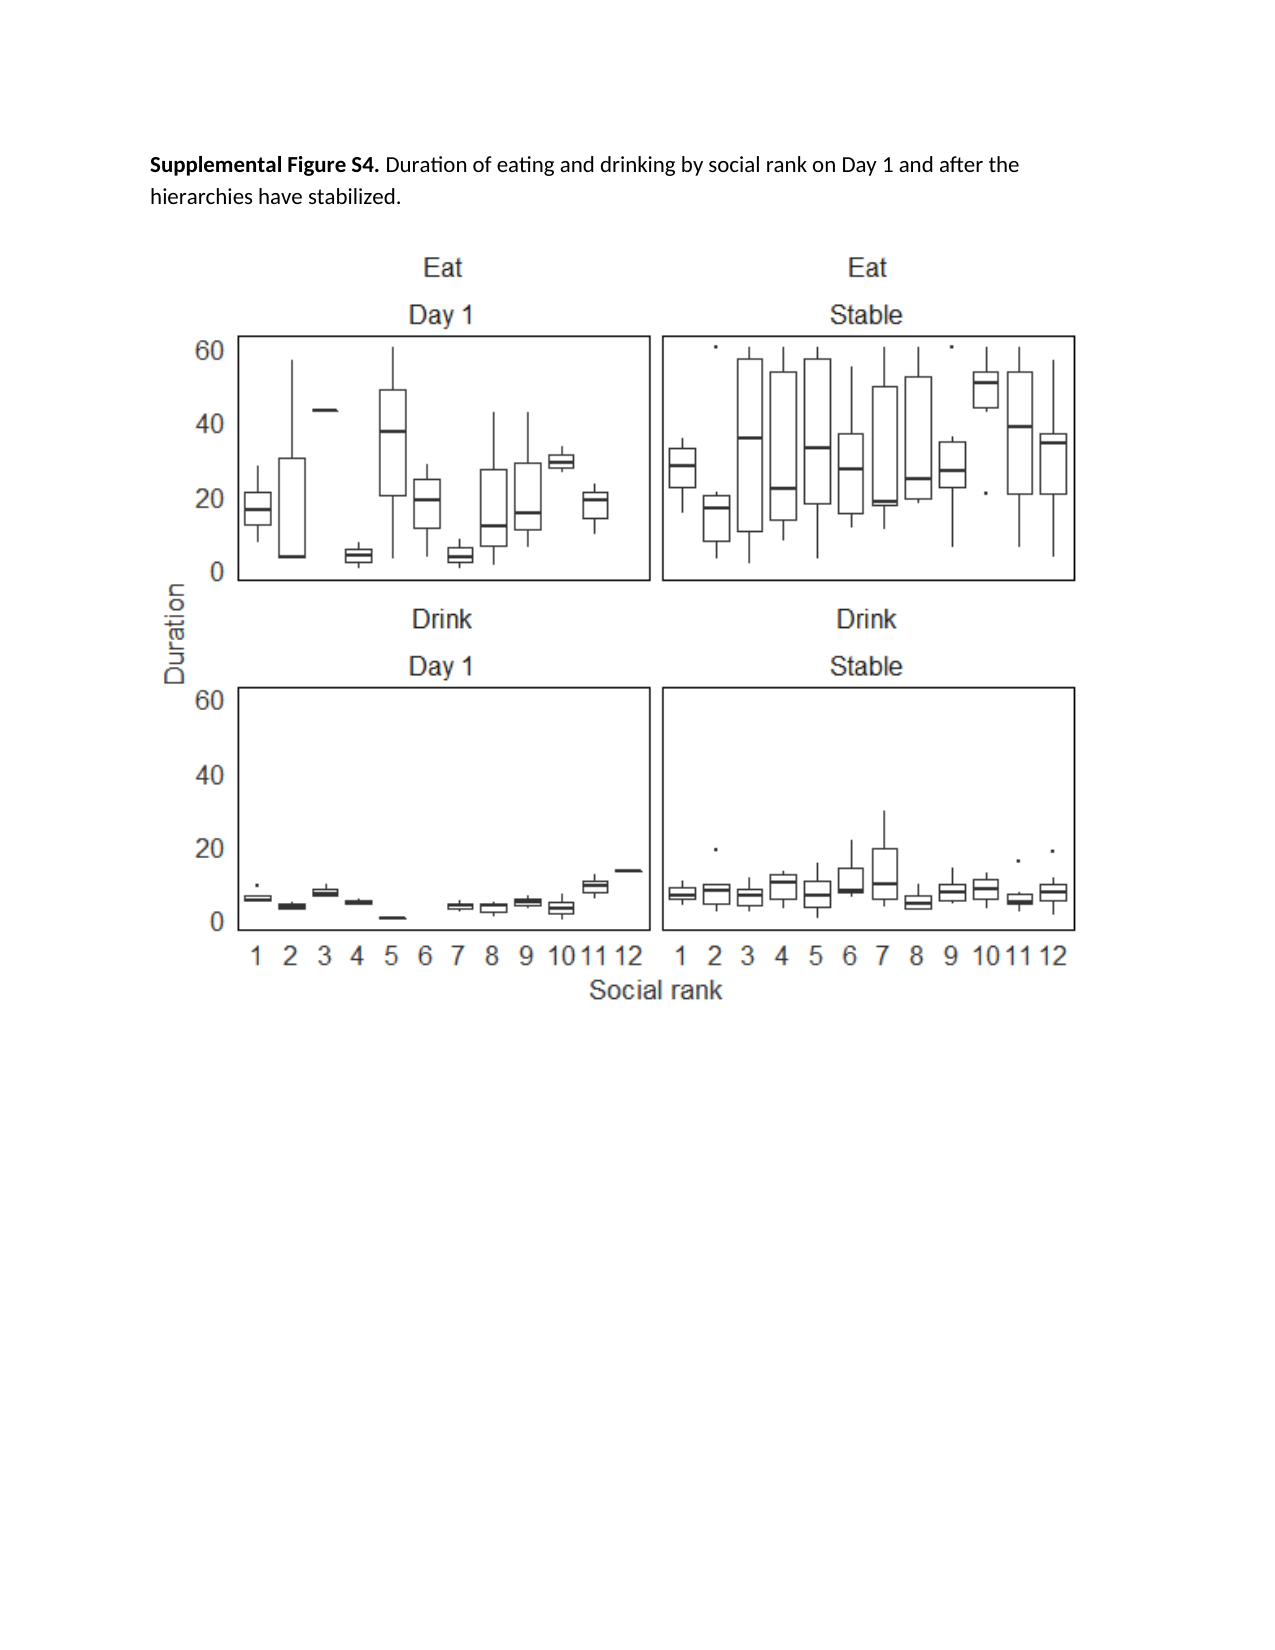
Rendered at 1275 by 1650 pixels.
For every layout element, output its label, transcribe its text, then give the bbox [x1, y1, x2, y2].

picture [150, 231, 1087, 1011]
text Supplemental Figure S4. Duration of eating and drinking by social rank on Day 1 and after the hierarchies have stabilized. [150, 150, 1125, 210]
